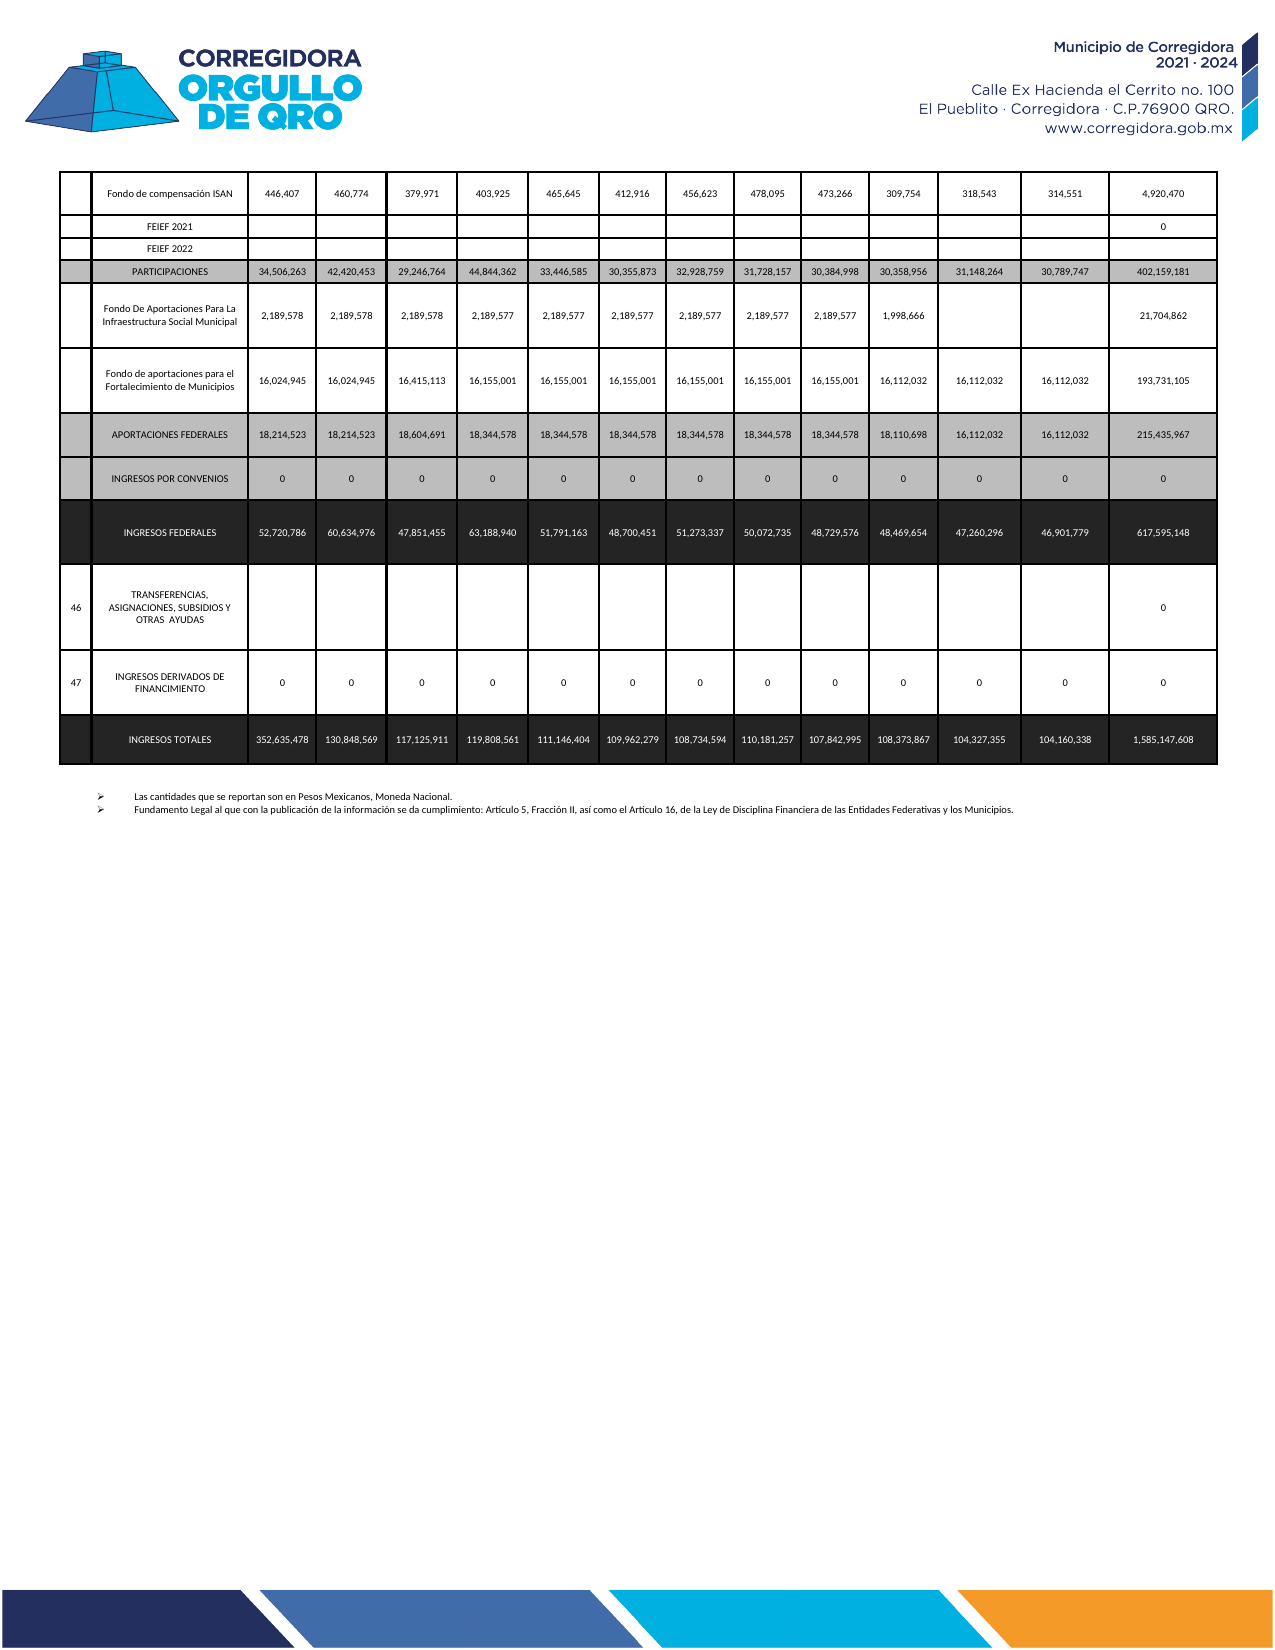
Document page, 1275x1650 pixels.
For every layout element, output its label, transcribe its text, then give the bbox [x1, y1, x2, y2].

table_cell 0 [1110, 565, 1216, 649]
table_cell 2,189,577 [735, 284, 800, 347]
table_cell [61, 501, 90, 563]
table_cell 30,384,998 [802, 261, 868, 282]
table_cell [1022, 284, 1108, 347]
table_cell 18,344,578 [529, 414, 598, 456]
table_cell 2,189,577 [600, 284, 665, 347]
table_cell 119,808,561 [458, 716, 527, 763]
table_cell 21,704,862 [1110, 284, 1216, 347]
table_cell FEIEF 2021 [93, 216, 247, 237]
table_cell 109,962,279 [600, 716, 665, 763]
table_cell 2,189,577 [667, 284, 733, 347]
table_cell [939, 284, 1020, 347]
table_cell 0 [1110, 216, 1216, 237]
table_cell 215,435,967 [1110, 414, 1216, 456]
table_cell [600, 565, 665, 649]
table_cell 117,125,911 [388, 716, 456, 763]
table_cell 16,155,001 [667, 349, 733, 412]
table_cell 1,585,147,608 [1110, 716, 1216, 763]
table_cell 18,344,578 [600, 414, 665, 456]
table_cell [61, 216, 90, 237]
table_cell [870, 565, 937, 649]
table_cell INGRESOS FEDERALES [93, 501, 247, 563]
table_cell [61, 284, 90, 347]
table_cell 0 [735, 651, 800, 714]
table_cell 403,925 [458, 173, 527, 214]
table_cell [388, 239, 456, 259]
table_cell 18,604,691 [388, 414, 456, 456]
table_cell 52,720,786 [249, 501, 315, 563]
table_cell [1022, 565, 1108, 649]
table_cell 104,160,338 [1022, 716, 1108, 763]
table_cell 32,928,759 [667, 261, 733, 282]
table_cell 16,112,032 [870, 349, 937, 412]
table_cell [61, 173, 90, 214]
table_cell 0 [1110, 651, 1216, 714]
table_cell 16,415,113 [388, 349, 456, 412]
table_cell Fondo De Aportaciones Para La Infraestructura Social Municipal [93, 284, 247, 347]
table_cell 110,181,257 [735, 716, 800, 763]
table_cell 0 [317, 651, 385, 714]
table_cell 16,024,945 [249, 349, 315, 412]
table_cell 0 [249, 651, 315, 714]
table_cell 478,095 [735, 173, 800, 214]
table_cell 30,355,873 [600, 261, 665, 282]
table_cell 0 [529, 651, 598, 714]
table_cell 16,112,032 [1022, 349, 1108, 412]
table_cell 446,407 [249, 173, 315, 214]
table_cell 48,700,451 [600, 501, 665, 563]
table_cell [1110, 239, 1216, 259]
table_cell [458, 239, 527, 259]
table_cell 47,260,296 [939, 501, 1020, 563]
table_cell 42,420,453 [317, 261, 385, 282]
table_cell 0 [1022, 458, 1108, 499]
table_cell [388, 216, 456, 237]
table_cell 16,112,032 [939, 349, 1020, 412]
table_cell 63,188,940 [458, 501, 527, 563]
table_cell 30,789,747 [1022, 261, 1108, 282]
table_cell 0 [802, 651, 868, 714]
table_cell 51,791,163 [529, 501, 598, 563]
table_cell TRANSFERENCIAS, ASIGNACIONES, SUBSIDIOS Y OTRAS AYUDAS [93, 565, 247, 649]
table_cell 2,189,577 [802, 284, 868, 347]
table_cell [870, 239, 937, 259]
table_cell 0 [388, 651, 456, 714]
table_cell PARTICIPACIONES [93, 261, 247, 282]
table_cell [249, 565, 315, 649]
table_cell 46,901,779 [1022, 501, 1108, 563]
table_cell [600, 239, 665, 259]
table_cell [61, 261, 90, 282]
table_cell 314,551 [1022, 173, 1108, 214]
table_cell INGRESOS TOTALES [93, 716, 247, 763]
table_cell [1022, 239, 1108, 259]
table_cell 309,754 [870, 173, 937, 214]
table_cell 48,469,654 [870, 501, 937, 563]
table_cell APORTACIONES FEDERALES [93, 414, 247, 456]
table_cell 47 [61, 651, 90, 714]
picture [18, 44, 366, 135]
table_cell 4,920,470 [1110, 173, 1216, 214]
table_cell 473,266 [802, 173, 868, 214]
table_cell [802, 239, 868, 259]
table_cell [61, 414, 90, 456]
table_cell 0 [600, 458, 665, 499]
table_cell [802, 216, 868, 237]
list Fundamento Legal al que con la publicación de la información se da cumplimiento: Artículo 5, Fracción II, así como el Artículo 16, de la Ley de Disciplina Financiera de las Entidades Federativas y los Municipios. [97, 803, 1216, 816]
table_cell 104,327,355 [939, 716, 1020, 763]
table_cell 0 [458, 458, 527, 499]
table_cell 402,159,181 [1110, 261, 1216, 282]
table_cell 130,848,569 [317, 716, 385, 763]
table_cell [667, 565, 733, 649]
table_cell 16,155,001 [802, 349, 868, 412]
table_cell 108,373,867 [870, 716, 937, 763]
table_cell 0 [1110, 458, 1216, 499]
table_cell INGRESOS POR CONVENIOS [93, 458, 247, 499]
table_cell [317, 239, 385, 259]
table_cell 193,731,105 [1110, 349, 1216, 412]
table_cell 0 [667, 651, 733, 714]
table_cell 0 [1022, 651, 1108, 714]
table_cell 0 [529, 458, 598, 499]
table_cell [529, 239, 598, 259]
table_cell 0 [735, 458, 800, 499]
table_cell 33,446,585 [529, 261, 598, 282]
table_cell 111,146,404 [529, 716, 598, 763]
table_cell [735, 565, 800, 649]
table_cell 51,273,337 [667, 501, 733, 563]
table_cell 2,189,578 [317, 284, 385, 347]
table_cell [249, 216, 315, 237]
table_cell 2,189,578 [388, 284, 456, 347]
table_cell [870, 216, 937, 237]
table_cell [1022, 216, 1108, 237]
table_cell 46 [61, 565, 90, 649]
table_cell 379,971 [388, 173, 456, 214]
table_cell 2,189,577 [529, 284, 598, 347]
table_cell [61, 349, 90, 412]
table_cell 107,842,995 [802, 716, 868, 763]
table_cell 2,189,578 [249, 284, 315, 347]
table_cell 0 [317, 458, 385, 499]
table_cell 465,645 [529, 173, 598, 214]
table_cell [317, 216, 385, 237]
table_cell 412,916 [600, 173, 665, 214]
table_cell [667, 239, 733, 259]
table_cell [317, 565, 385, 649]
table_cell 0 [249, 458, 315, 499]
table_cell 0 [939, 651, 1020, 714]
table_cell 31,728,157 [735, 261, 800, 282]
table_cell 16,155,001 [529, 349, 598, 412]
table_cell 18,344,578 [802, 414, 868, 456]
table_cell INGRESOS DERIVADOS DE FINANCIMIENTO [93, 651, 247, 714]
table_cell FEIEF 2022 [93, 239, 247, 259]
picture [916, 27, 1265, 144]
table_cell [61, 716, 90, 763]
table_cell [249, 239, 315, 259]
table_cell [939, 239, 1020, 259]
table_cell [388, 565, 456, 649]
table_cell 16,112,032 [939, 414, 1020, 456]
table_cell [61, 458, 90, 499]
table_cell 0 [870, 651, 937, 714]
table_cell 16,112,032 [1022, 414, 1108, 456]
table_cell 1,998,666 [870, 284, 937, 347]
table_cell 352,635,478 [249, 716, 315, 763]
table_cell 318,543 [939, 173, 1020, 214]
table_cell 2,189,577 [458, 284, 527, 347]
table_cell 60,634,976 [317, 501, 385, 563]
table_cell 18,344,578 [667, 414, 733, 456]
table_cell [61, 239, 90, 259]
table_cell [529, 565, 598, 649]
table_cell Fondo de aportaciones para el Fortalecimiento de Municipios [93, 349, 247, 412]
table_cell 50,072,735 [735, 501, 800, 563]
table_cell [458, 565, 527, 649]
table_cell [735, 239, 800, 259]
table_cell [735, 216, 800, 237]
table_cell 16,155,001 [735, 349, 800, 412]
table_cell 0 [802, 458, 868, 499]
table_cell 48,729,576 [802, 501, 868, 563]
table_cell 16,155,001 [458, 349, 527, 412]
table_cell 0 [600, 651, 665, 714]
table_cell 0 [870, 458, 937, 499]
table_cell [802, 565, 868, 649]
table_cell 0 [388, 458, 456, 499]
table_cell [667, 216, 733, 237]
table_cell [529, 216, 598, 237]
table_cell 30,358,956 [870, 261, 937, 282]
table_cell 18,214,523 [249, 414, 315, 456]
table_cell 0 [667, 458, 733, 499]
table_cell 18,344,578 [735, 414, 800, 456]
table_cell [600, 216, 665, 237]
table_cell 18,110,698 [870, 414, 937, 456]
table_cell 44,844,362 [458, 261, 527, 282]
table_cell 108,734,594 [667, 716, 733, 763]
table_cell 0 [458, 651, 527, 714]
table_cell [939, 216, 1020, 237]
table_cell 16,155,001 [600, 349, 665, 412]
table_cell 34,506,263 [249, 261, 315, 282]
table_cell 617,595,148 [1110, 501, 1216, 563]
table_cell [458, 216, 527, 237]
table_cell 18,214,523 [317, 414, 385, 456]
table_cell 460,774 [317, 173, 385, 214]
table_cell 29,246,764 [388, 261, 456, 282]
table_cell 18,344,578 [458, 414, 527, 456]
table_cell 31,148,264 [939, 261, 1020, 282]
picture [2, 1587, 1273, 1648]
table_cell 16,024,945 [317, 349, 385, 412]
table_cell Fondo de compensación ISAN [93, 173, 247, 214]
table_cell 0 [939, 458, 1020, 499]
table_cell 47,851,455 [388, 501, 456, 563]
table_cell 456,623 [667, 173, 733, 214]
table_cell [939, 565, 1020, 649]
